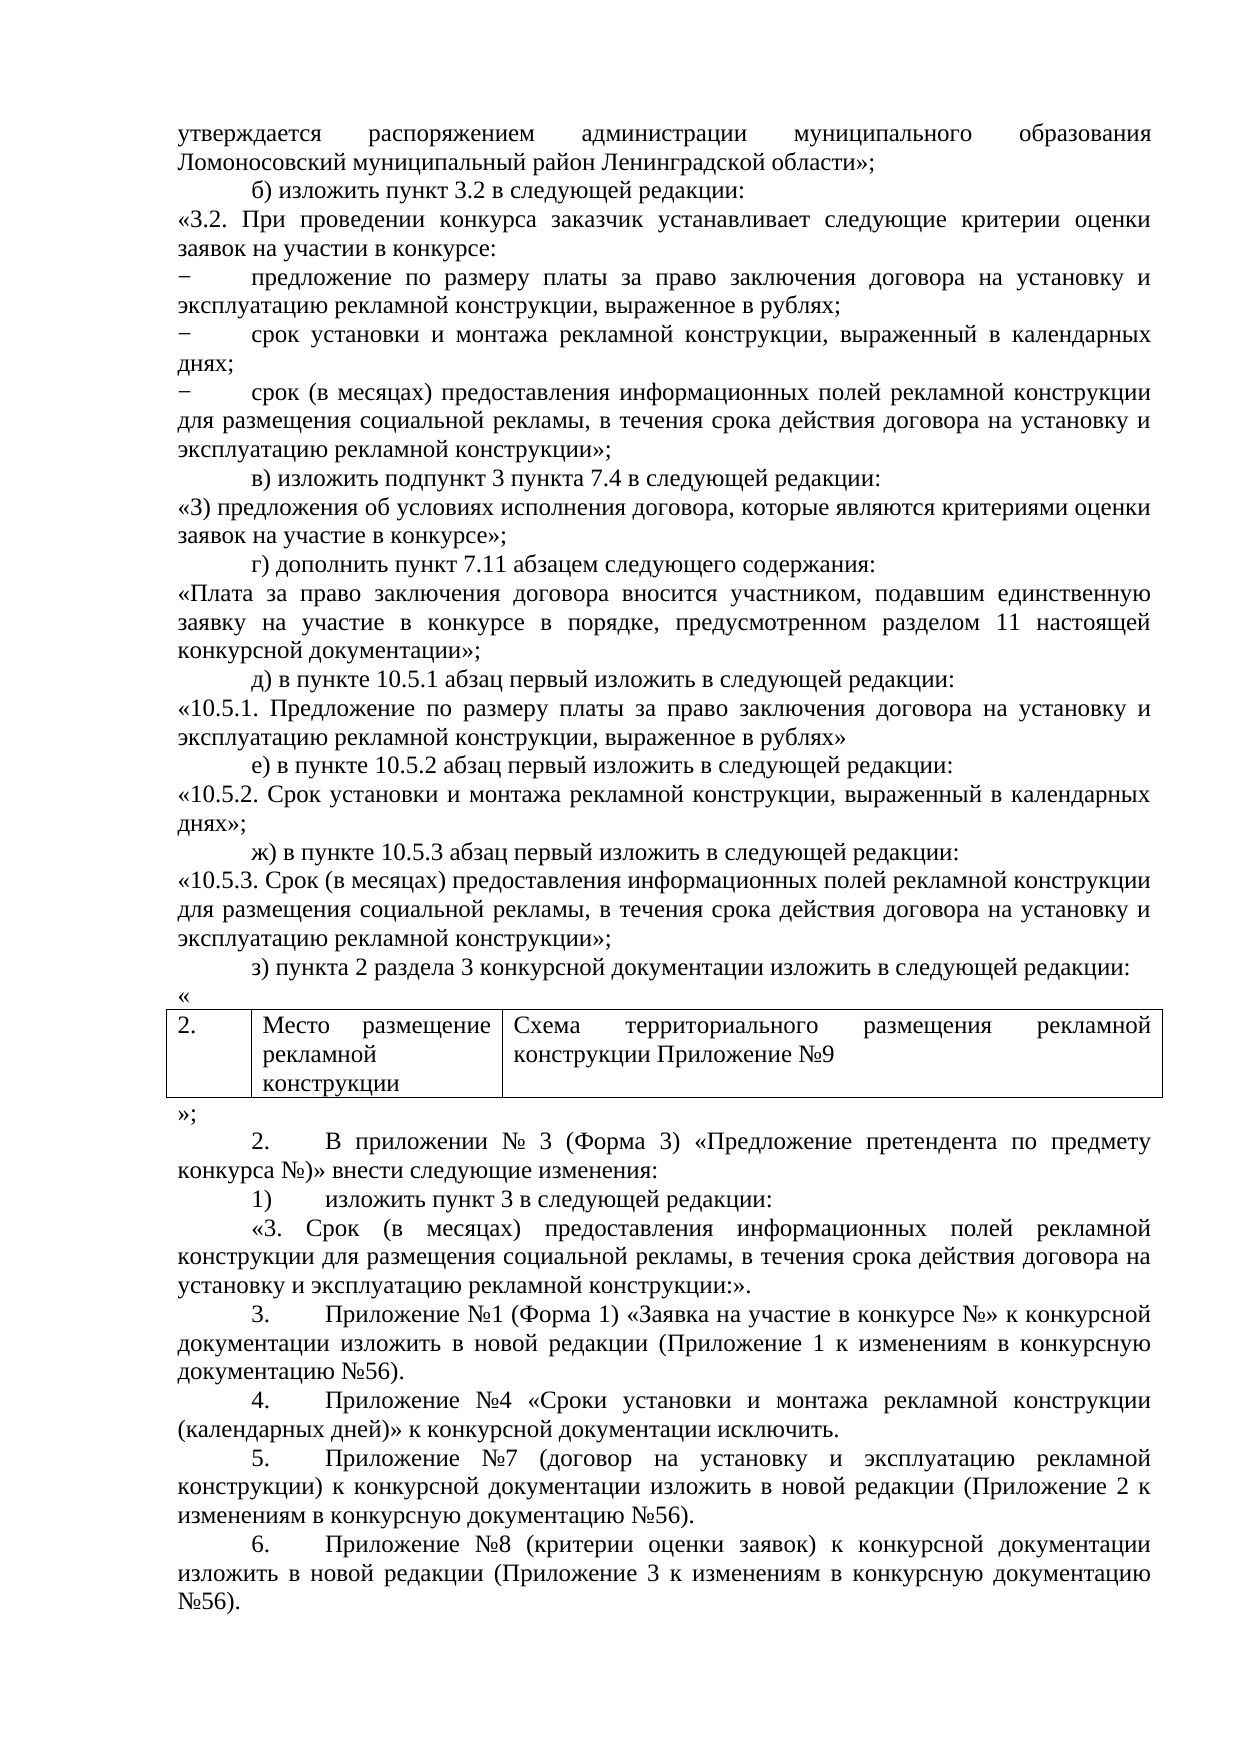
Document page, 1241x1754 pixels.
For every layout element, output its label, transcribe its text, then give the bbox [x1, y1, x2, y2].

list ж) в пункте 10.5.3 абзац первый изложить в следующей редакции: [177, 837, 1152, 866]
list − срок (в месяцах) предоставления информационных полей рекламной конструкции для размещения социальной рекламы, в течения срока действия договора на установку и эксплуатацию рекламной конструкции»; [177, 377, 1152, 463]
table_header Схема территориального размещения рекламной конструкции Приложение №9 [503, 1010, 1162, 1097]
list г) дополнить пункт 7.11 абзацем следующего содержания: [177, 549, 1152, 578]
list «10.5.3. Срок (в месяцах) предоставления информационных полей рекламной конструкции для размещения социальной рекламы, в течения срока действия договора на установку и эксплуатацию рекламной конструкции»; [177, 866, 1152, 952]
table_header 2. [167, 1010, 251, 1097]
list − срок установки и монтажа рекламной конструкции, выраженный в календарных днях; [177, 319, 1152, 377]
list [177, 118, 1152, 176]
table_header Место размещение рекламной конструкции [252, 1010, 502, 1097]
list «10.5.2. Срок установки и монтажа рекламной конструкции, выраженный в календарных днях»; [177, 779, 1152, 837]
list 4. Приложение №4 «Сроки установки и монтажа рекламной конструкции (календарных дней)» к конкурсной документации исключить. [177, 1385, 1152, 1443]
list 2. В приложении № 3 (Форма 3) «Предложение претендента по предмету конкурса №)» внести следующие изменения: [177, 1126, 1152, 1184]
list б) изложить пункт 3.2 в следующей редакции: [177, 176, 1152, 204]
list 3. Приложение №1 (Форма 1) «Заявка на участие в конкурсе №» к конкурсной документации изложить в новой редакции (Приложение 1 к изменениям в конкурсную документацию №56). [177, 1299, 1152, 1385]
list − предложение по размеру платы за право заключения договора на установку и эксплуатацию рекламной конструкции, выраженное в рублях; [177, 262, 1152, 319]
list д) в пункте 10.5.1 абзац первый изложить в следующей редакции: [177, 664, 1152, 693]
list «3) предложения об условиях исполнения договора, которые являются критериями оценки заявок на участие в конкурсе»; [177, 492, 1152, 549]
list »; [177, 1098, 1152, 1126]
list в) изложить подпункт 3 пункта 7.4 в следующей редакции: [177, 463, 1152, 492]
list «3.2. При проведении конкурса заказчик устанавливает следующие критерии оценки заявок на участии в конкурсе: [177, 204, 1152, 262]
list 5. Приложение №7 (договор на установку и эксплуатацию рекламной конструкции) к конкурсной документации изложить в новой редакции (Приложение 2 к изменениям в конкурсную документацию №56). [177, 1443, 1152, 1529]
list « [177, 981, 1152, 1009]
list «3. Срок (в месяцах) предоставления информационных полей рекламной конструкции для размещения социальной рекламы, в течения срока действия договора на установку и эксплуатацию рекламной конструкции:». [177, 1213, 1152, 1299]
list з) пункта 2 раздела 3 конкурсной документации изложить в следующей редакции: [177, 952, 1152, 981]
list 1) изложить пункт 3 в следующей редакции: [177, 1184, 1152, 1213]
list «Плата за право заключения договора вносится участником, подавшим единственную заявку на участие в конкурсе в порядке, предусмотренном разделом 11 настоящей конкурсной документации»; [177, 578, 1152, 664]
list е) в пункте 10.5.2 абзац первый изложить в следующей редакции: [177, 751, 1152, 779]
list 6. Приложение №8 (критерии оценки заявок) к конкурсной документации изложить в новой редакции (Приложение 3 к изменениям в конкурсную документацию №56). [177, 1529, 1152, 1615]
list «10.5.1. Предложение по размеру платы за право заключения договора на установку и эксплуатацию рекламной конструкции, выраженное в рублях» [177, 693, 1152, 751]
